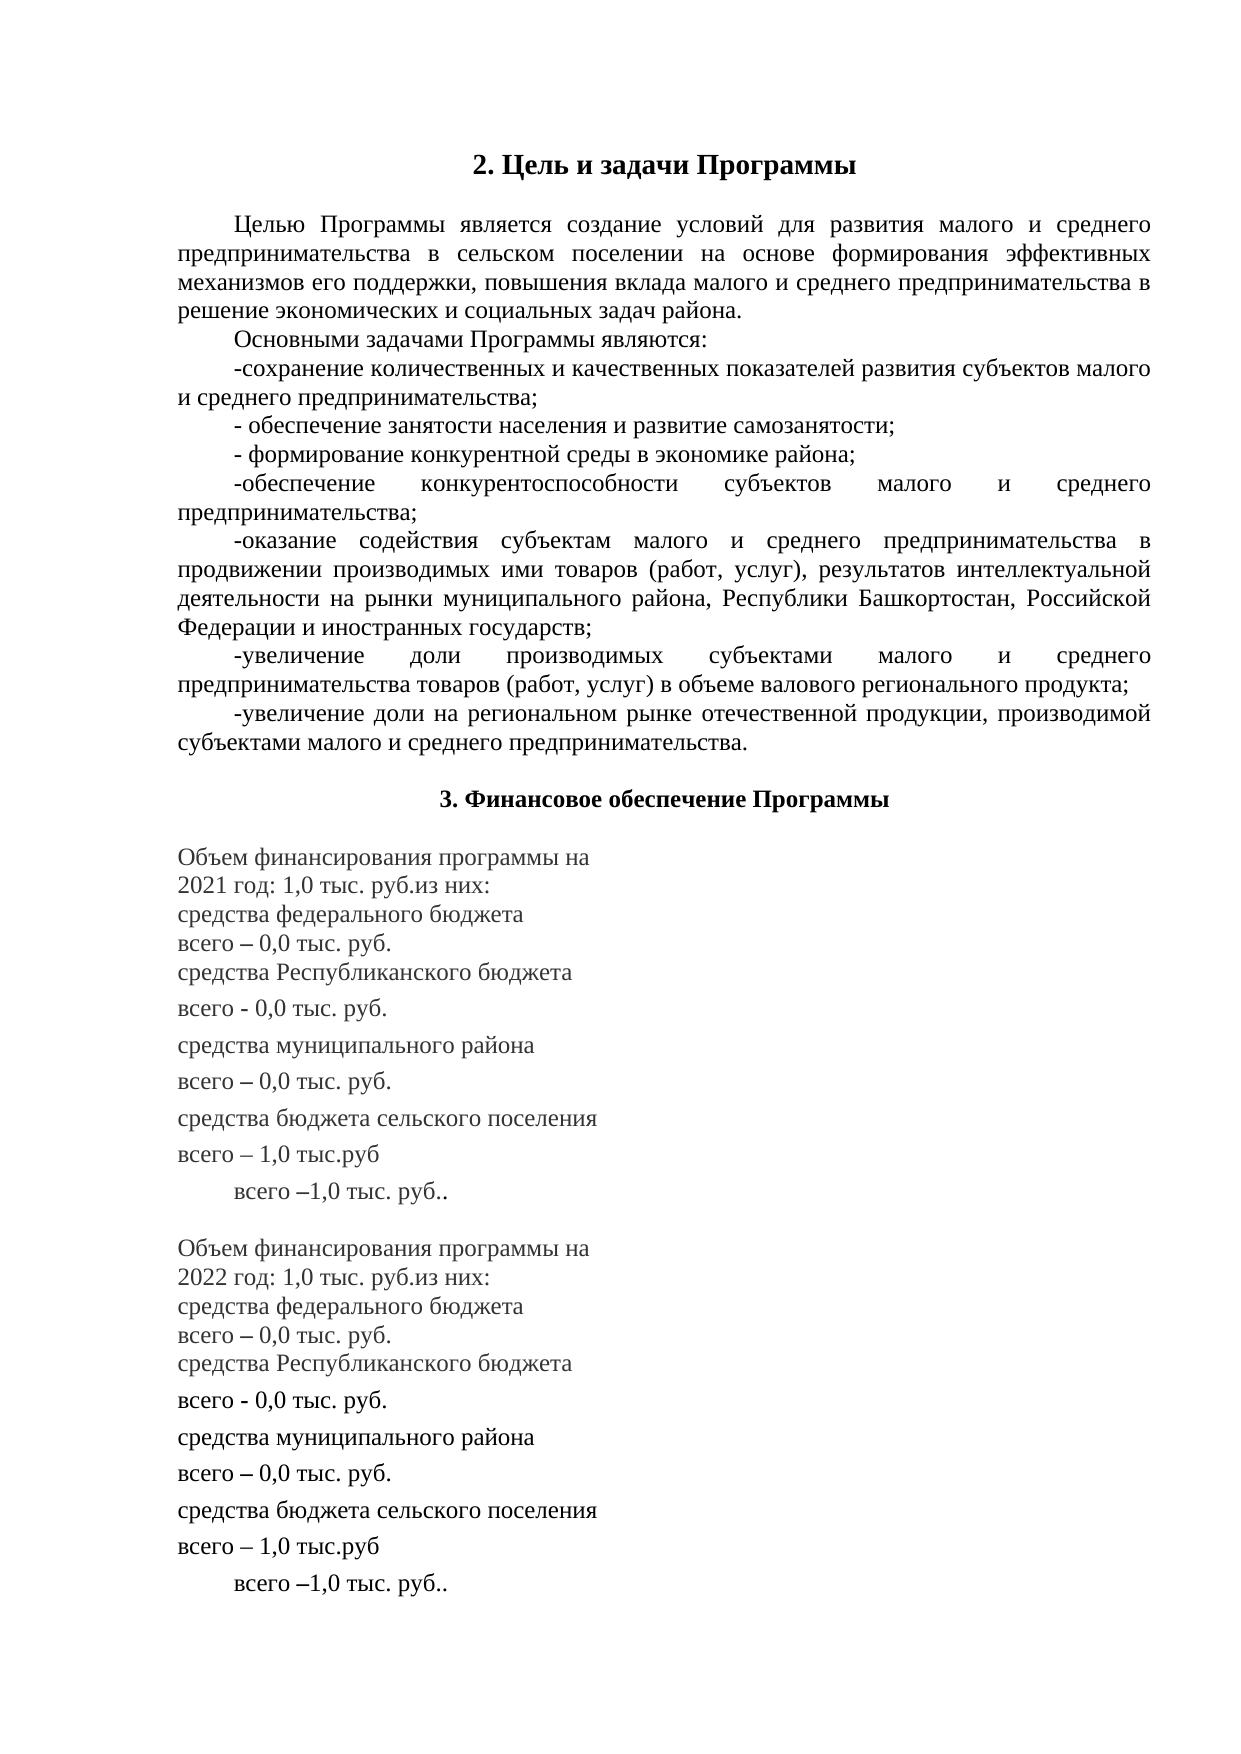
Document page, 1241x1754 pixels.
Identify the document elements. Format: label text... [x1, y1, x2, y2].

text всего –1,0 тыс. руб.. [177, 1176, 1152, 1205]
text средства муниципального района [177, 1422, 1152, 1450]
text 2. Цель и задачи Программы [177, 147, 1152, 180]
text Целью Программы является создание условий для развития малого и среднего предпринимательства в сельском поселении на основе формирования эффективных механизмов его поддержки, повышения вклада малого и среднего предпринимательства в решение экономических и социальных задач района. [177, 209, 1152, 324]
text Основными задачами Программы являются: [177, 324, 1152, 353]
text Объем финансирования программы на 2022 год: 1,0 тыс. руб.из них: средства федерального бюджета всего – 0,0 тыс. руб. средства Республиканского бюджета [177, 1233, 1152, 1377]
text всего – 0,0 тыс. руб. [177, 1066, 1152, 1095]
text всего –1,0 тыс. руб.. [177, 1568, 1152, 1597]
text -оказание содействия субъектам малого и среднего предпринимательства в продвижении производимых ими товаров (работ, услуг), результатов интеллектуальной деятельности на рынки муниципального района, Республики Башкортостан, Российской Федерации и иностранных государств; [177, 525, 1152, 640]
text всего - 0,0 тыс. руб. [177, 1385, 1152, 1414]
text -обеспечение конкурентоспособности субъектов малого и среднего предпринимательства; [177, 468, 1152, 525]
text -увеличение доли производимых субъектами малого и среднего предпринимательства товаров (работ, услуг) в объеме валового регионального продукта; [177, 640, 1152, 698]
text -сохранение количественных и качественных показателей развития субъектов малого и среднего предпринимательства; [177, 353, 1152, 410]
text всего – 1,0 тыс.руб [177, 1531, 1152, 1560]
text средства бюджета сельского поселения [177, 1103, 1152, 1132]
text средства бюджета сельского поселения [177, 1495, 1152, 1523]
text - формирование конкурентной среды в экономике района; [177, 439, 1152, 468]
text -увеличение доли на региональном рынке отечественной продукции, производимой субъектами малого и среднего предпринимательства. [177, 698, 1152, 755]
text средства муниципального района [177, 1030, 1152, 1058]
text всего - 0,0 тыс. руб. [177, 993, 1152, 1022]
text всего – 1,0 тыс.руб [177, 1139, 1152, 1168]
text Объем финансирования программы на 2021 год: 1,0 тыс. руб.из них: средства федерального бюджета всего – 0,0 тыс. руб. средства Республиканского бюджета [177, 842, 1152, 985]
text - обеспечение занятости населения и развитие самозанятости; [177, 410, 1152, 439]
text всего – 0,0 тыс. руб. [177, 1458, 1152, 1487]
text 3. Финансовое обеспечение Программы [177, 784, 1152, 813]
